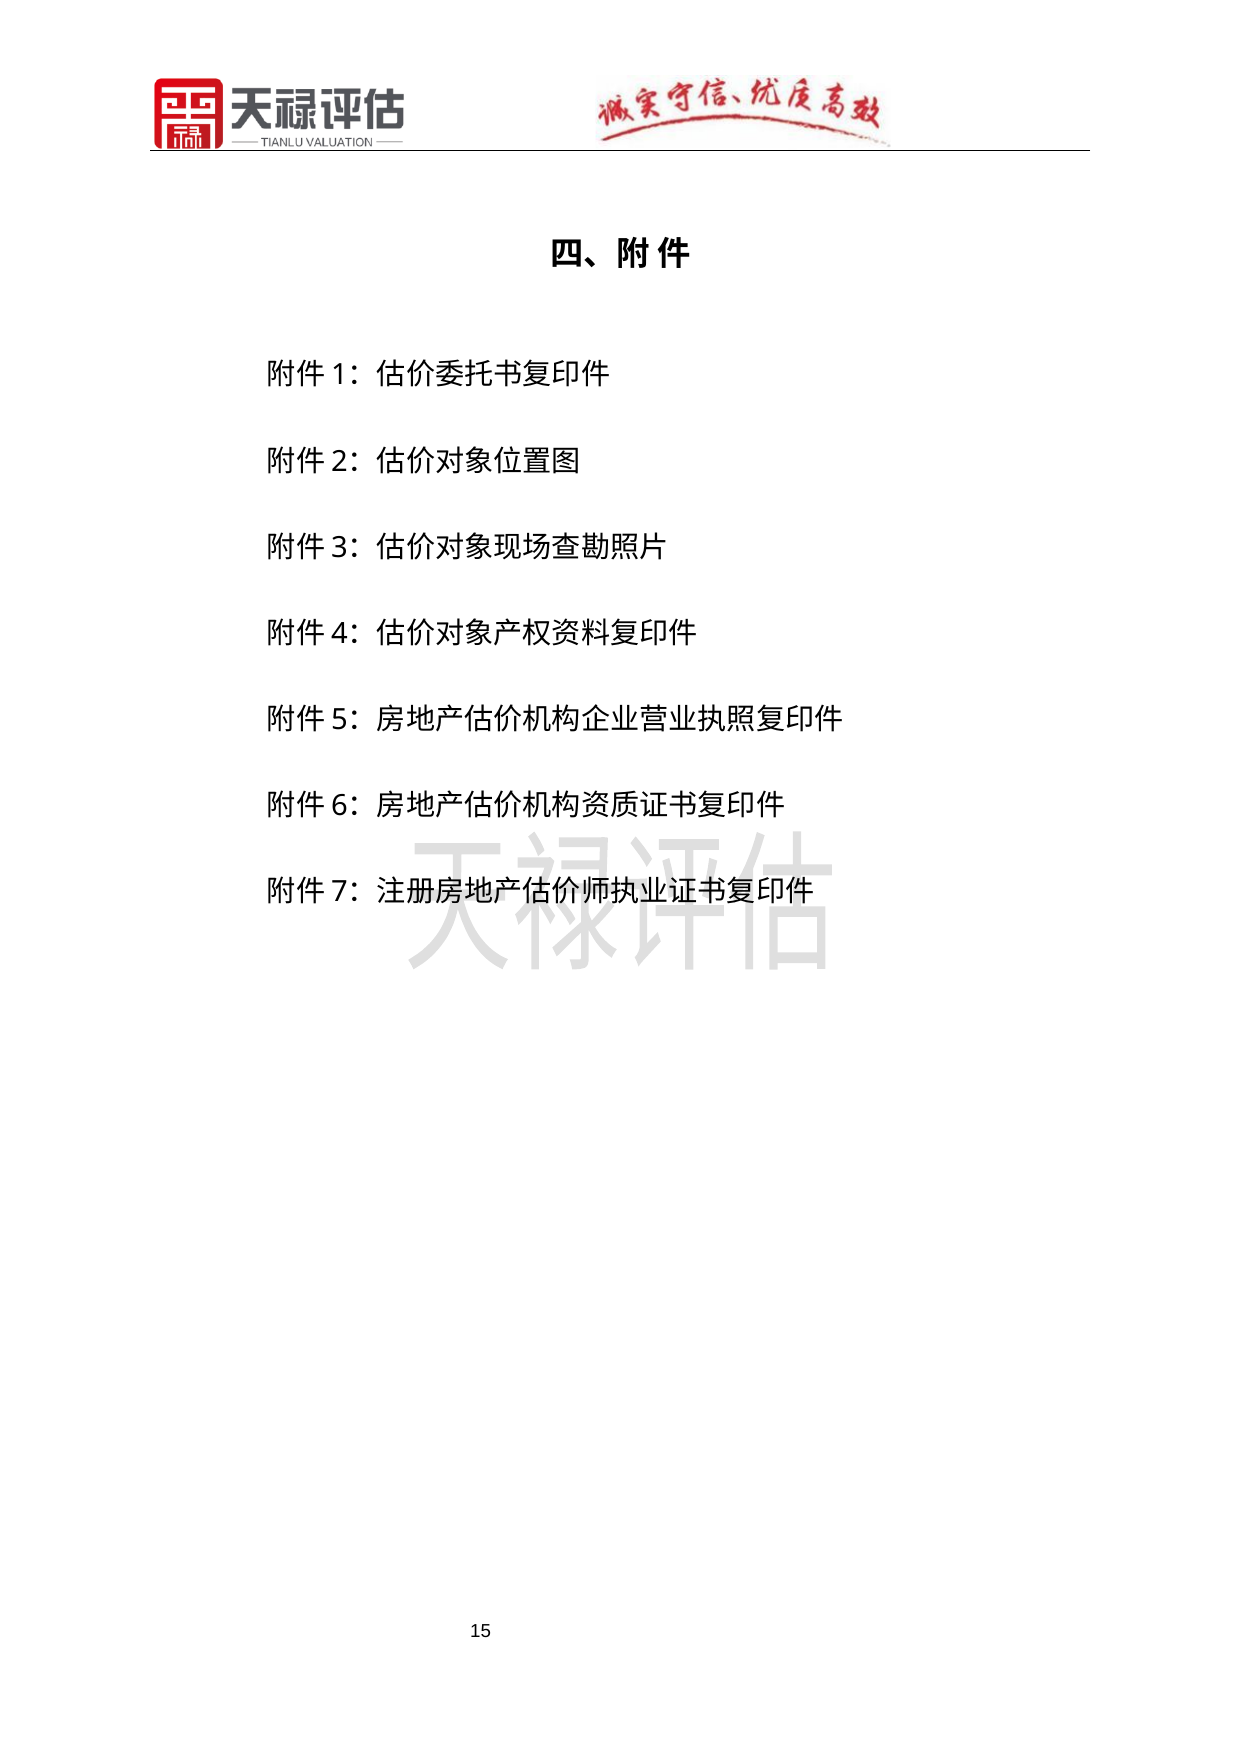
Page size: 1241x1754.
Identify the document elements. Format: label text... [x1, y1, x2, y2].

text 附件3：估价对象现场查勘照片 [150, 512, 1090, 577]
title 四、附 件 [150, 218, 1090, 283]
text 附件5：房地产估价机构企业营业执照复印件 [150, 684, 1090, 749]
text 附件4：估价对象产权资料复印件 [150, 598, 1090, 663]
text 附件7：注册房地产估价师执业证书复印件 [150, 857, 1090, 922]
picture [150, 74, 410, 150]
text 附件2：估价对象位置图 [150, 426, 1090, 491]
picture [595, 75, 892, 150]
text 附件1：估价委托书复印件 [150, 340, 1090, 405]
text 附件6：房地产估价机构资质证书复印件 [150, 770, 1090, 835]
